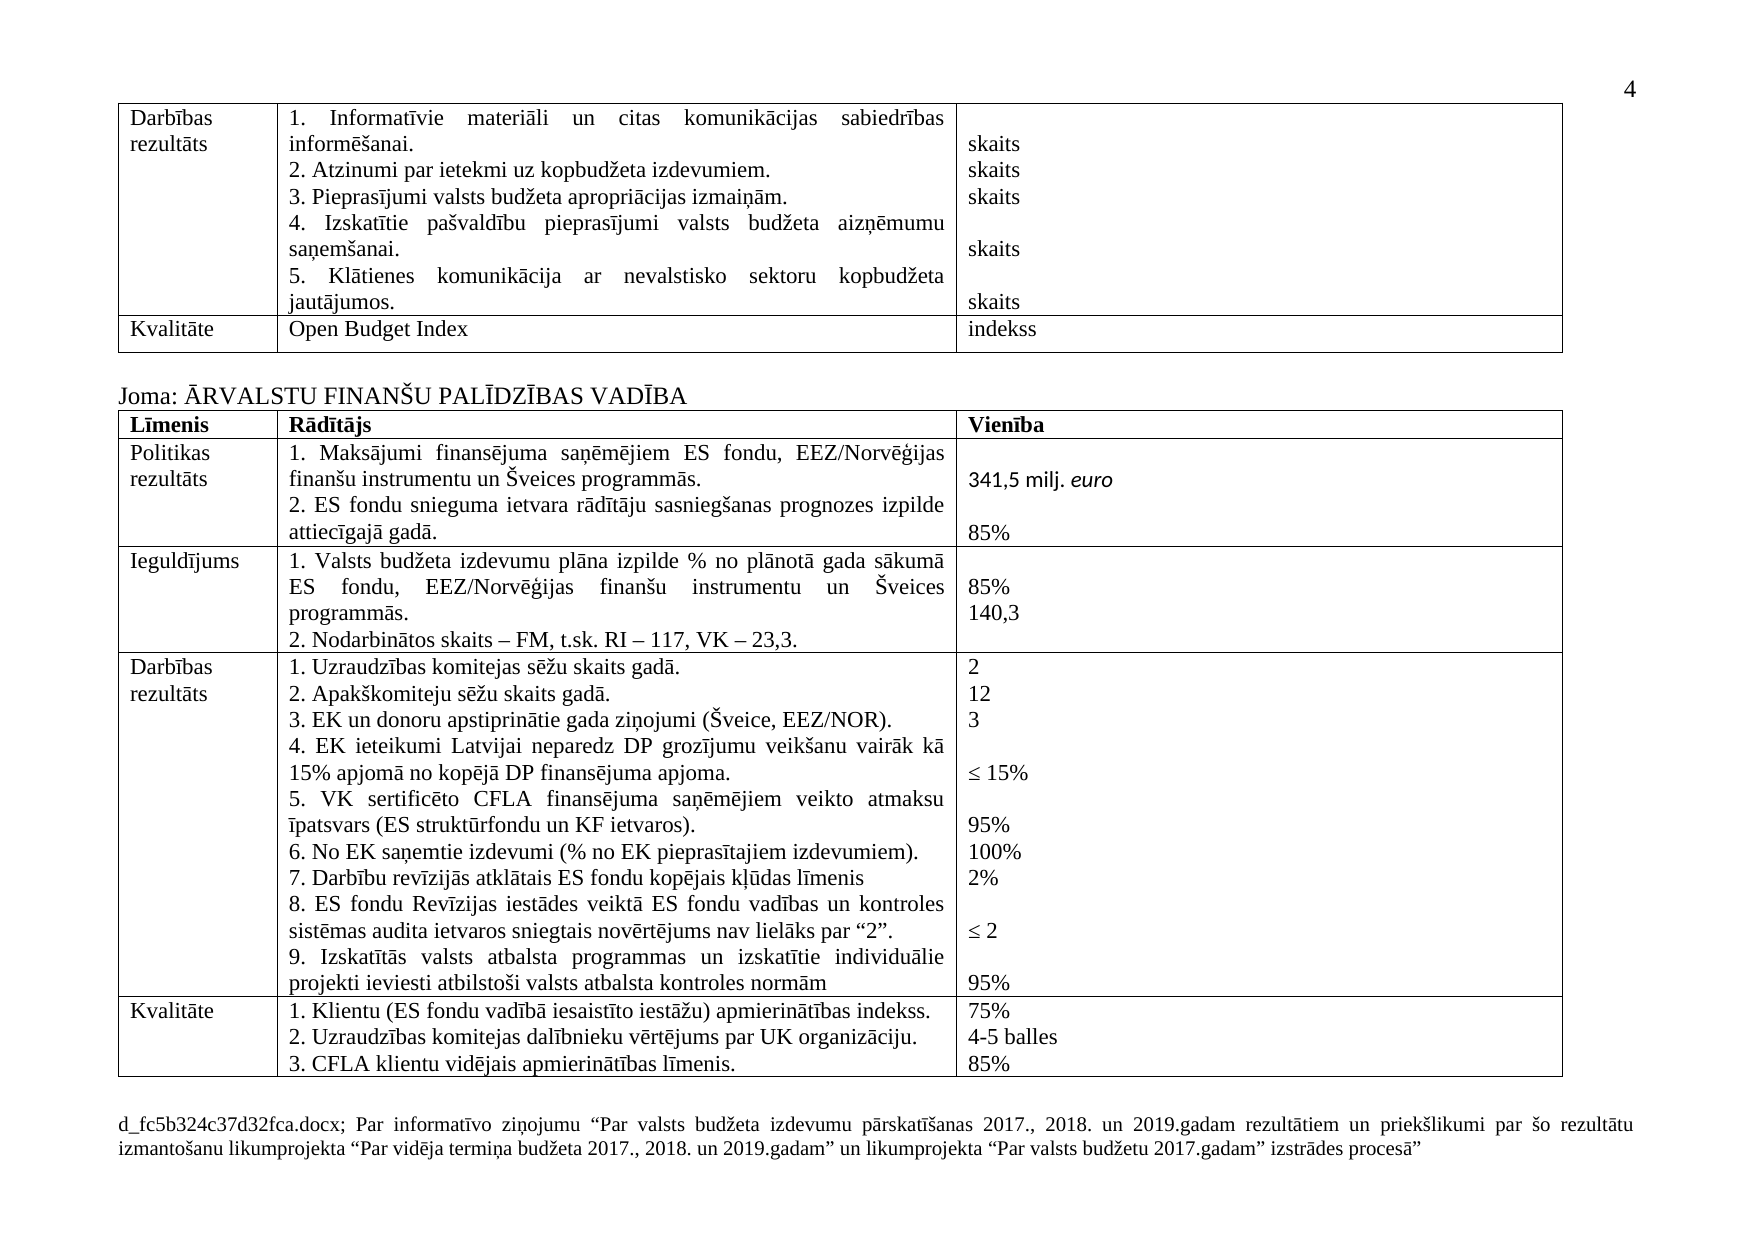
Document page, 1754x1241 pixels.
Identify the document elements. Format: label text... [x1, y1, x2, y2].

table_cell skaits skaits skaits skaits skaits [957, 104, 1562, 314]
table_cell indekss [957, 316, 1562, 352]
table_cell Kvalitāte [119, 316, 277, 352]
table_cell Darbības rezultāts [119, 653, 277, 996]
table_cell 85% 140,3 [957, 547, 1562, 652]
table_cell 75% 4-5 balles 85% [957, 997, 1562, 1076]
table_cell Darbības rezultāts [119, 104, 277, 314]
table_cell Politikas rezultāts [119, 439, 277, 546]
table_cell 2 12 3 ≤ 15% 95% 100% 2% ≤ 2 95% [957, 653, 1562, 996]
table_header Rādītājs [278, 411, 956, 438]
table_cell 1. Informatīvie materiāli un citas komunikācijas sabiedrības informēšanai. 2. Atzinumi par ietekmi uz kopbudžeta izdevumiem. 3. Pieprasījumi valsts budžeta apropriācijas izmaiņām. 4. Izskatītie pašvaldību pieprasījumi valsts budžeta aizņēmumu saņemšanai. 5. Klātienes komunikācija ar nevalstisko sektoru kopbudžeta jautājumos. [278, 104, 956, 314]
table_cell 1. Klientu (ES fondu vadībā iesaistīto iestāžu) apmierinātības indekss. 2. Uzraudzības komitejas dalībnieku vērtējums par UK organizāciju. 3. CFLA klientu vidējais apmierinātības līmenis. [278, 997, 956, 1076]
table_cell 1. Valsts budžeta izdevumu plāna izpilde % no plānotā gada sākumā ES fondu, EEZ/Norvēģijas finanšu instrumentu un Šveices programmās. 2. Nodarbinātos skaits – FM, t.sk. RI – 117, VK – 23,3. [278, 547, 956, 652]
table_cell Ieguldījums [119, 547, 277, 652]
table_cell Open Budget Index [278, 316, 956, 352]
table_cell 1. Uzraudzības komitejas sēžu skaits gadā. 2. Apakškomiteju sēžu skaits gadā. 3. EK un donoru apstiprinātie gada ziņojumi (Šveice, EEZ/NOR). 4. EK ieteikumi Latvijai neparedz DP grozījumu veikšanu vairāk kā 15% apjomā no kopējā DP finansējuma apjoma. 5. VK sertificēto CFLA finansējuma saņēmējiem veikto atmaksu īpatsvars (ES struktūrfondu un KF ietvaros). 6. No EK saņemtie izdevumi (% no EK pieprasītajiem izdevumiem). 7. Darbību revīzijās atklātais ES fondu kopējais kļūdas līmenis 8. ES fondu Revīzijas iestādes veiktā ES fondu vadības un kontroles sistēmas audita ietvaros sniegtais novērtējums nav lielāks par “2”. 9. Izskatītās valsts atbalsta programmas un izskatītie individuālie projekti ieviesti atbilstoši valsts atbalsta kontroles normām [278, 653, 956, 996]
table_header Līmenis [119, 411, 277, 438]
table_cell 341,5 milj. euro 85% [957, 439, 1562, 546]
text Joma: ĀRVALSTU FINANŠU PALĪDZĪBAS VADĪBA [118, 381, 1636, 410]
table_cell Kvalitāte [119, 997, 277, 1076]
table_cell 1. Maksājumi finansējuma saņēmējiem ES fondu, EEZ/Norvēģijas finanšu instrumentu un Šveices programmās. 2. ES fondu snieguma ietvara rādītāju sasniegšanas prognozes izpilde attiecīgajā gadā. [278, 439, 956, 546]
table_header Vienība [957, 411, 1562, 438]
